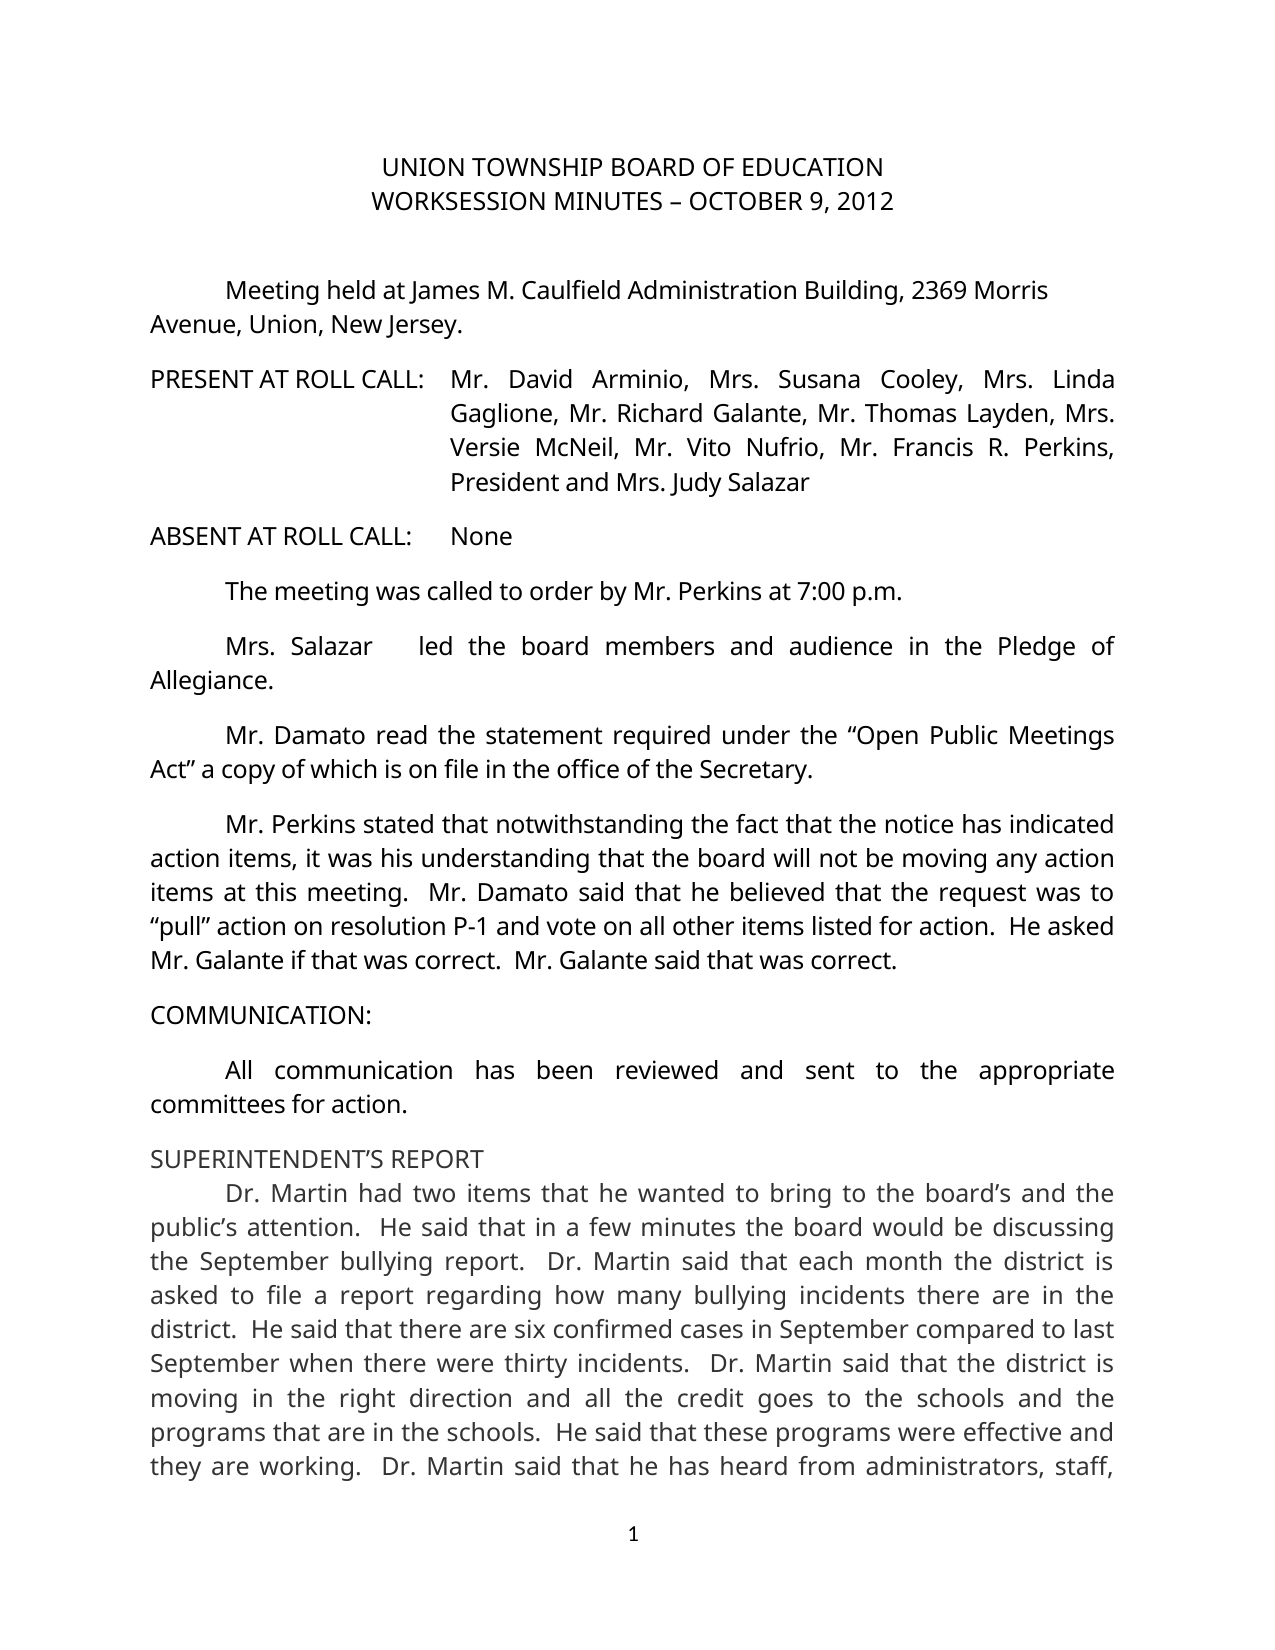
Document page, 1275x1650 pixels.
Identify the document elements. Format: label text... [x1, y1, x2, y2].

text ABSENT AT ROLL CALL: None [150, 519, 1116, 553]
text Mr. Perkins stated that notwithstanding the fact that the notice has indicated action items, it was his understanding that the board will not be moving any action items at this meeting. Mr. Damato said that he believed that the request was to “pull” action on resolution P-1 and vote on all other items listed for action. He asked Mr. Galante if that was correct. Mr. Galante said that was correct. [150, 807, 1116, 977]
text UNION TOWNSHIP BOARD OF EDUCATION [150, 150, 1116, 184]
text PRESENT AT ROLL CALL: Mr. David Arminio, Mrs. Susana Cooley, Mrs. Linda Gaglione, Mr. Richard Galante, Mr. Thomas Layden, Mrs. Versie McNeil, Mr. Vito Nufrio, Mr. Francis R. Perkins, President and Mrs. Judy Salazar [150, 362, 1116, 498]
text SUPERINTENDENT’S REPORT [150, 1142, 1116, 1176]
text Mrs. Salazar led the board members and audience in the Pledge of Allegiance. [150, 629, 1116, 697]
text COMMUNICATION: [150, 998, 1116, 1032]
text WORKSESSION MINUTES – OCTOBER 9, 2012 [150, 184, 1116, 218]
text The meeting was called to order by Mr. Perkins at 7:00 p.m. [150, 574, 1116, 608]
text Mr. Damato read the statement required under the “Open Public Meetings Act” a copy of which is on file in the office of the Secretary. [150, 718, 1116, 786]
text All communication has been reviewed and sent to the appropriate committees for action. [150, 1053, 1116, 1121]
text Meeting held at James M. Caulfield Administration Building, 2369 Morris Avenue, Union, New Jersey. [150, 273, 1116, 341]
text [150, 1176, 1116, 1482]
